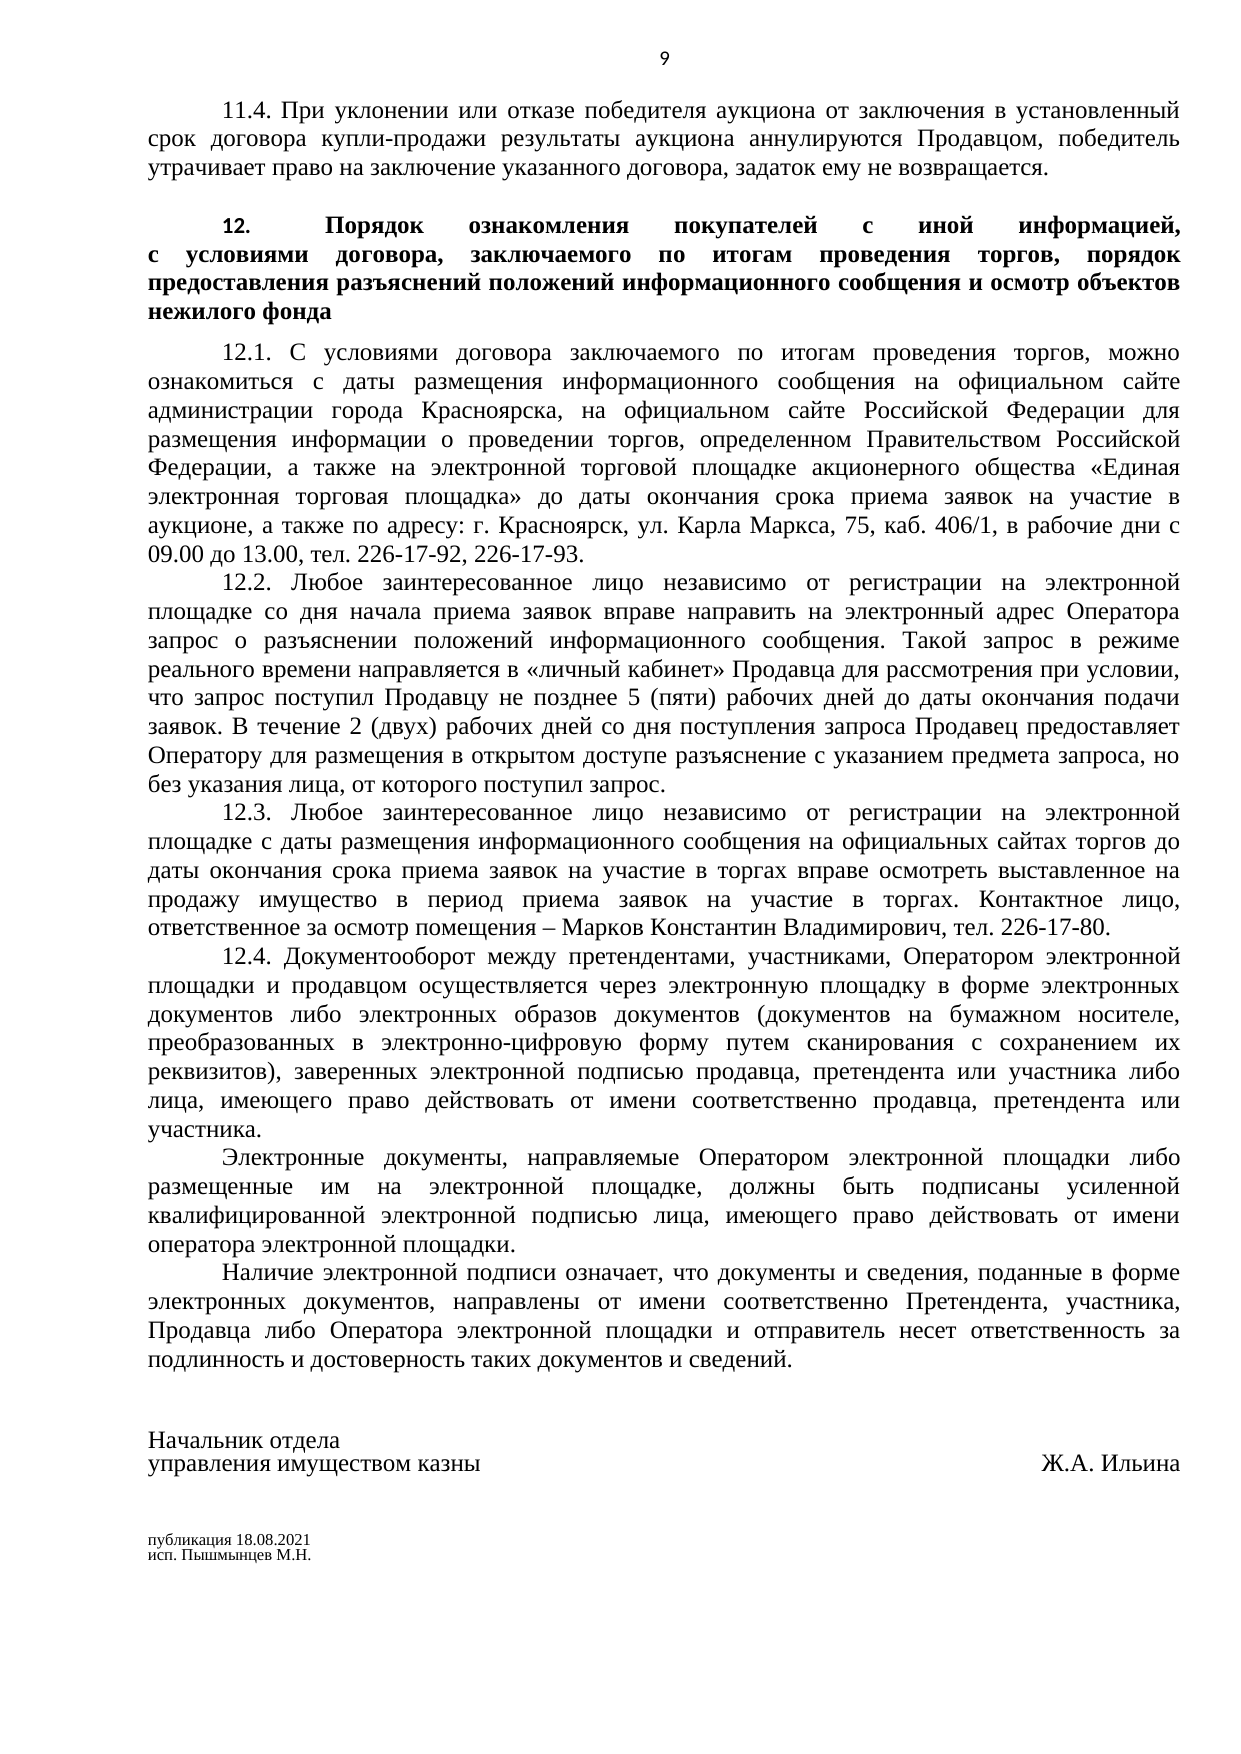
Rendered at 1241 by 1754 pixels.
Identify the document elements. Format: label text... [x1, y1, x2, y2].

text 12.3. Любое заинтересованное лицо независимо от регистрации на электронной площадке с даты размещения информационного сообщения на официальных сайтах торгов до даты окончания срока приема заявок на участие в торгах вправе осмотреть выставленное на продажу имущество в период приема заявок на участие в торгах. Контактное лицо, ответственное за осмотр помещения – Марков Константин Владимирович, тел. 226-17-80. [148, 797, 1181, 941]
text Наличие электронной подписи означает, что документы и сведения, поданные в форме электронных документов, направлены от имени соответственно Претендента, участника, Продавца либо Оператора электронной площадки и отправитель несет ответственность за подлинность и достоверность таких документов и сведений. [148, 1257, 1181, 1372]
text публикация 18.08.2021 [148, 1533, 1181, 1549]
list Порядок ознакомления покупателей с иной информацией, с условиями договора, заключаемого по итогам проведения торгов, порядок предоставления разъяснений положений информационного сообщения и осмотр объектов нежилого фонда [148, 210, 1181, 325]
text 12.4. Документооборот между претендентами, участниками, Оператором электронной площадки и продавцом осуществляется через электронную площадку в форме электронных документов либо электронных образов документов (документов на бумажном носителе, преобразованных в электронно-цифровую форму путем сканирования с сохранением их реквизитов), заверенных электронной подписью продавца, претендента или участника либо лица, имеющего право действовать от имени соответственно продавца, претендента или участника. [148, 941, 1181, 1142]
text управления имуществом казны Ж.А. Ильина [148, 1453, 1181, 1476]
text 12.1. С условиями договора заключаемого по итогам проведения торгов, можно ознакомиться с даты размещения информационного сообщения на официальном сайте администрации города Красноярска, на официальном сайте Российской Федерации для размещения информации о проведении торгов, определенном Правительством Российской Федерации, а также на электронной торговой площадке акционерного общества «Единая электронная торговая площадка» до даты окончания срока приема заявок на участие в аукционе, а также по адресу: г. Красноярск, ул. Карла Маркса, 75, каб. 406/1, в рабочие дни с 09.00 до 13.00, тел. 226-17-92, 226-17-93. [148, 337, 1181, 567]
text 12.2. Любое заинтересованное лицо независимо от регистрации на электронной площадке со дня начала приема заявок вправе направить на электронный адрес Оператора запрос о разъяснении положений информационного сообщения. Такой запрос в режиме реального времени направляется в «личный кабинет» Продавца для рассмотрения при условии, что запрос поступил Продавцу не позднее 5 (пяти) рабочих дней до даты окончания подачи заявок. В течение 2 (двух) рабочих дней со дня поступления запроса Продавец предоставляет Оператору для размещения в открытом доступе разъяснение с указанием предмета запроса, но без указания лица, от которого поступил запрос. [148, 567, 1181, 797]
text Электронные документы, направляемые Оператором электронной площадки либо размещенные им на электронной площадке, должны быть подписаны усиленной квалифицированной электронной подписью лица, имеющего право действовать от имени оператора электронной площадки. [148, 1142, 1181, 1257]
text Начальник отдела [148, 1430, 1181, 1453]
text исп. Пышмынцев М.Н. [148, 1549, 1181, 1564]
list При уклонении или отказе победителя аукциона от заключения в установленный срок договора купли-продажи результаты аукциона аннулируются Продавцом, победитель утрачивает право на заключение указанного договора, задаток ему не возвращается. [148, 95, 1181, 181]
